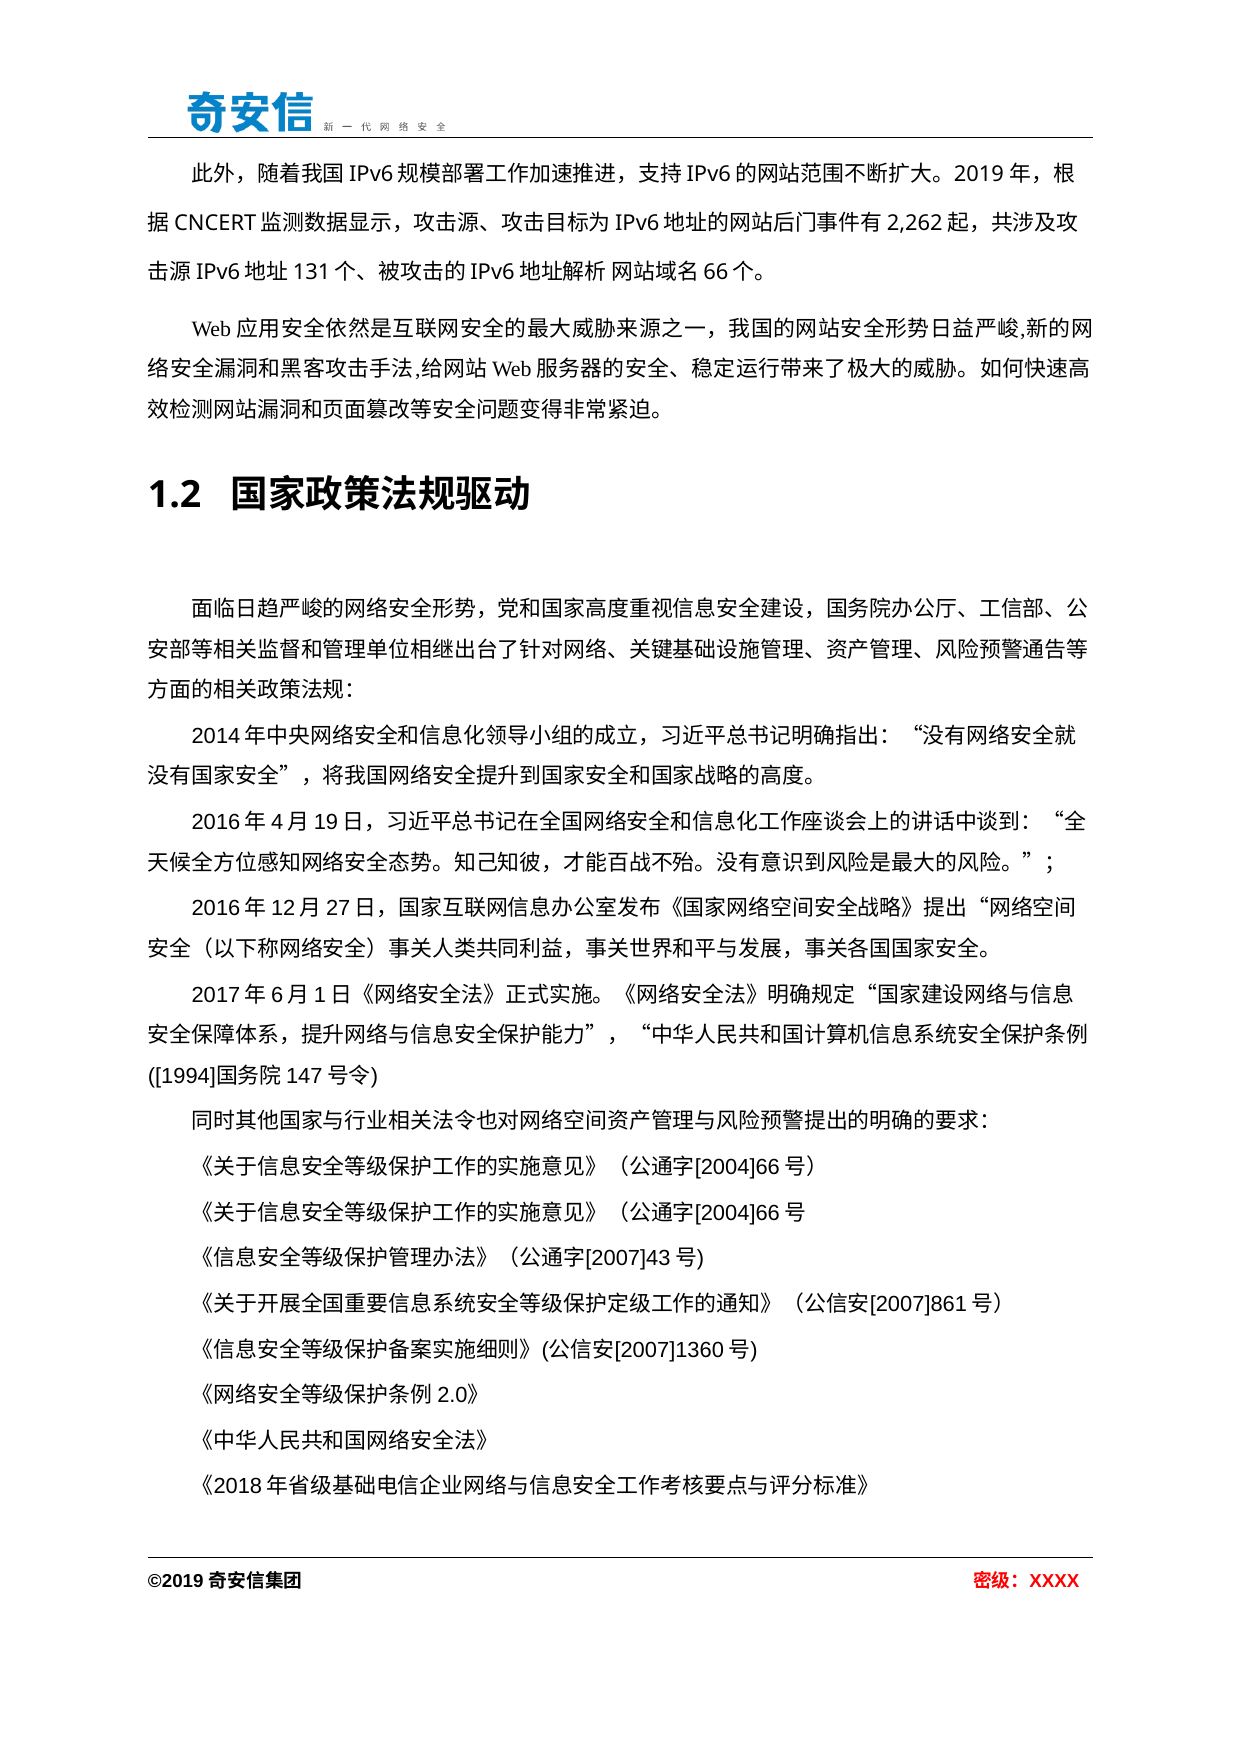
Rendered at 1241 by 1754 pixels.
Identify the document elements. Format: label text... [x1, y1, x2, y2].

text 《关于开展全国重要信息系统安全等级保护定级工作的通知》（公信安[2007]861号） [148, 1286, 1093, 1318]
picture [187, 88, 447, 135]
text Web应用安全依然是互联网安全的最大威胁来源之一，我国的网站安全形势日益严峻,新的网络安全漏洞和黑客攻击手法,给网站Web服务器的安全、稳定运行带来了极大的威胁。如何快速高效检测网站漏洞和页面篡改等安全问题变得非常紧迫。 [148, 310, 1093, 424]
text 同时其他国家与行业相关法令也对网络空间资产管理与风险预警提出的明确的要求： [148, 1103, 1093, 1136]
text 2017年6月1日《网络安全法》正式实施。《网络安全法》明确规定“国家建设网络与信息安全保障体系，提升网络与信息安全保护能力”，“中华人民共和国计算机信息系统安全保护条例([1994]国务院147号令) [148, 976, 1093, 1090]
text 《关于信息安全等级保护工作的实施意见》（公通字[2004]66号 [148, 1194, 1093, 1227]
text 《信息安全等级保护备案实施细则》(公信安[2007]1360号) [148, 1331, 1093, 1364]
text 此外，随着我国IPv6规模部署工作加速推进，支持IPv6的网站范围不断扩大。2019 年，根据CNCERT监测数据显示，攻击源、攻击目标为IPv6地址的网站后门事件有2,262起，共涉及攻击源IPv6地址131个、被攻击的IPv6地址解析 网站域名66个。 [148, 156, 1093, 286]
text 面临日趋严峻的网络安全形势，党和国家高度重视信息安全建设，国务院办公厅、工信部、公安部等相关监督和管理单位相继出台了针对网络、关键基础设施管理、资产管理、风险预警通告等方面的相关政策法规： [148, 591, 1093, 704]
text 《中华人民共和国网络安全法》 [148, 1422, 1093, 1455]
text 2016年12月27日，国家互联网信息办公室发布《国家网络空间安全战略》提出“网络空间安全（以下称网络安全）事关人类共同利益，事关世界和平与发展，事关各国国家安全。 [148, 890, 1093, 963]
text 《信息安全等级保护管理办法》（公通字[2007]43号) [148, 1240, 1093, 1272]
text 2016年4月19日，习近平总书记在全国网络安全和信息化工作座谈会上的讲话中谈到：“全天候全方位感知网络安全态势。知己知彼，才能百战不殆。没有意识到风险是最大的风险。”； [148, 804, 1093, 877]
subtitle 国家政策法规驱动 [148, 459, 1093, 524]
text 《关于信息安全等级保护工作的实施意见》（公通字[2004]66号） [148, 1149, 1093, 1181]
text 《2018年省级基础电信企业网络与信息安全工作考核要点与评分标准》 [148, 1468, 1093, 1501]
text 《网络安全等级保护条例 2.0》 [148, 1377, 1093, 1409]
text 2014年中央网络安全和信息化领导小组的成立，习近平总书记明确指出：“没有网络安全就没有国家安全”，将我国网络安全提升到国家安全和国家战略的高度。 [148, 717, 1093, 791]
